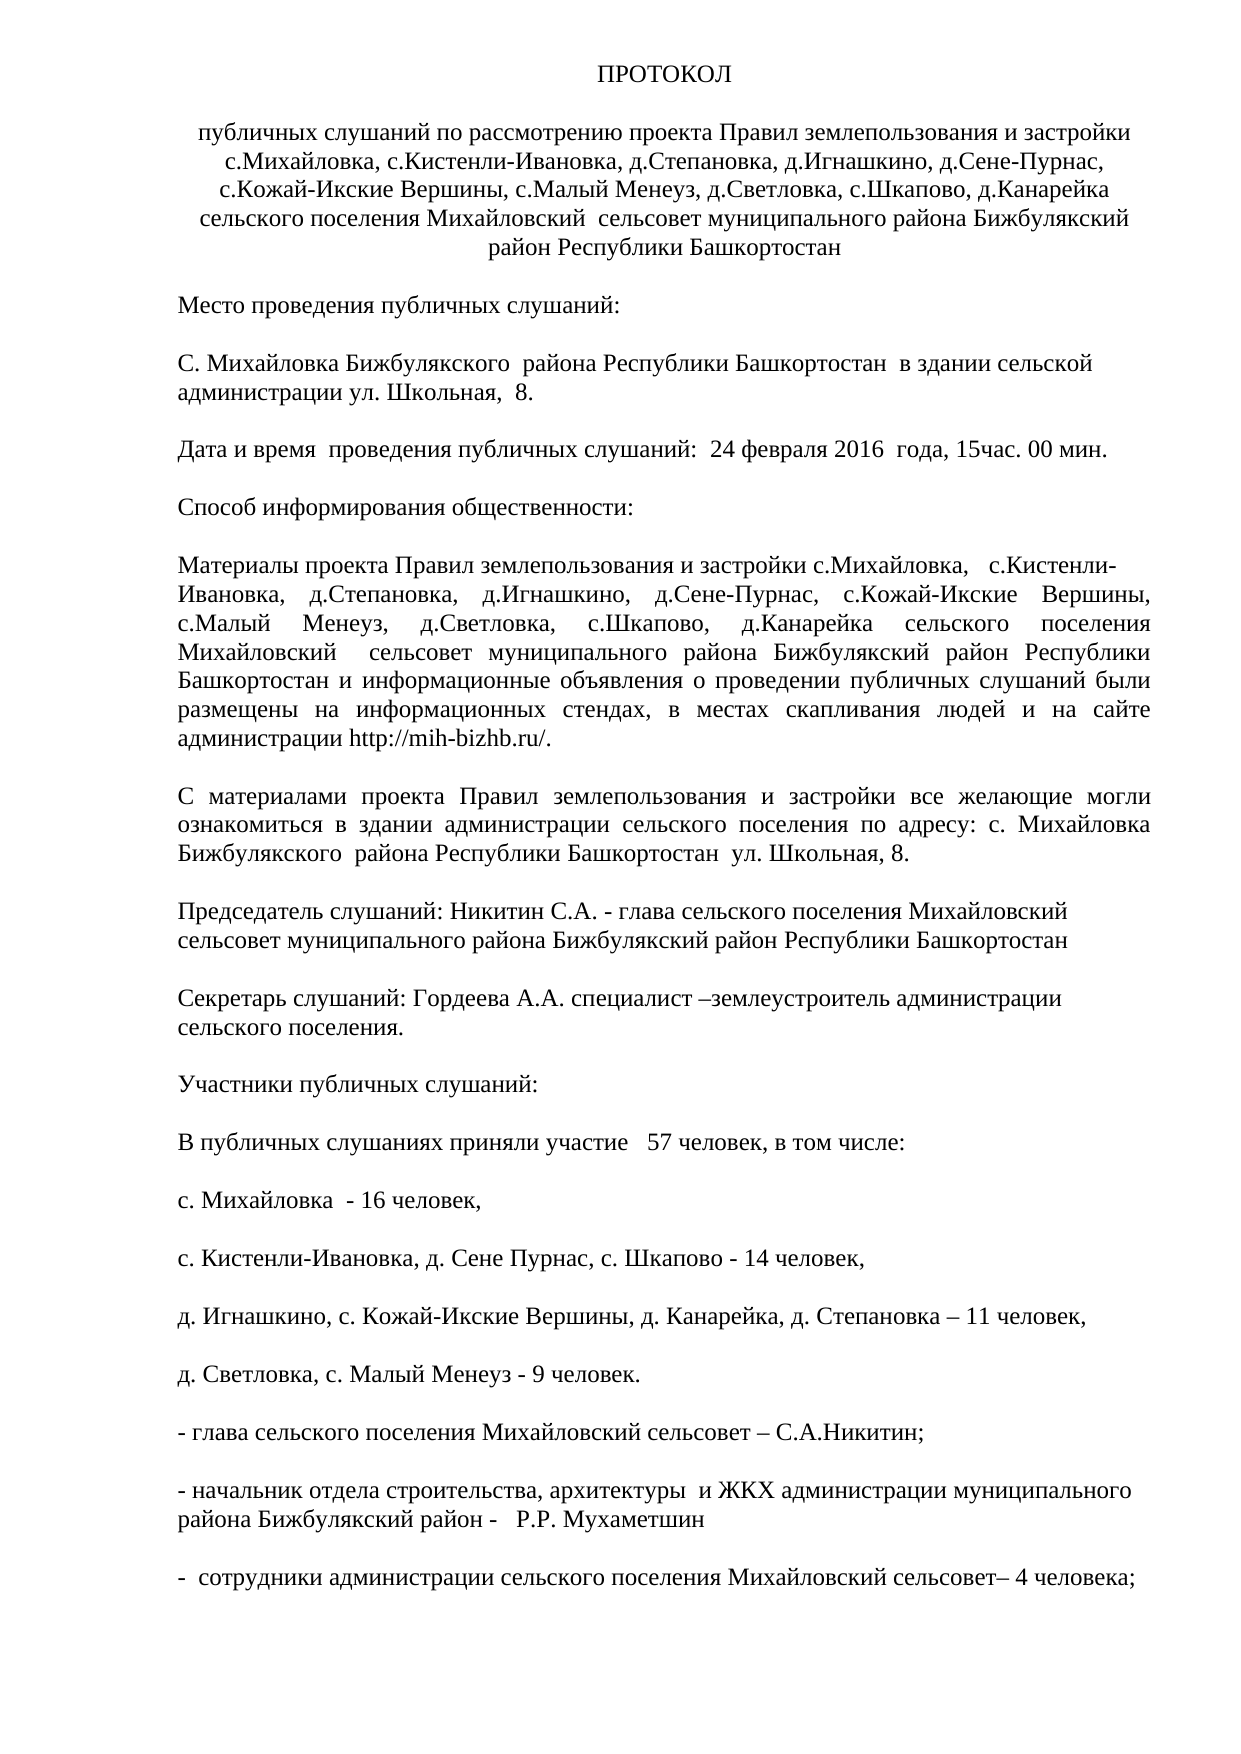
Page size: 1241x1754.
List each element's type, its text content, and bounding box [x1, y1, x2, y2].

text д. Светловка, с. Малый Менеуз - 9 человек. [177, 1359, 1152, 1388]
text - сотрудники администрации сельского поселения Михайловский сельсовет– 4 человека; [177, 1562, 1152, 1590]
text Способ информирования общественности: [177, 492, 1152, 521]
text с. Михайловка - 16 человек, [177, 1185, 1152, 1214]
text Дата и время проведения публичных слушаний: 24 февраля 2016 года, 15час. 00 мин. [177, 434, 1152, 463]
text публичных слушаний по рассмотрению проекта Правил землепользования и застройки с.Михайловка, с.Кистенли-Ивановка, д.Степановка, д.Игнашкино, д.Сене-Пурнас, с.Кожай-Икские Вершины, с.Малый Менеуз, д.Светловка, с.Шкапово, д.Канарейка сельского поселения Михайловский сельсовет муниципального района Бижбулякский район Республики Башкортостан [177, 117, 1152, 261]
text Материалы проекта Правил землепользования и застройки с.Михайловка, с.Кистенли-Ивановка, д.Степановка, д.Игнашкино, д.Сене-Пурнас, с.Кожай-Икские Вершины, с.Малый Менеуз, д.Светловка, с.Шкапово, д.Канарейка сельского поселения Михайловский сельсовет муниципального района Бижбулякский район Республики Башкортостан и информационные объявления о проведении публичных слушаний были размещены на информационных стендах, в местах скапливания людей и на сайте администрации http://mih-bizhb.ru/. [177, 550, 1152, 752]
text В публичных слушаниях приняли участие 57 человек, в том числе: [177, 1127, 1152, 1156]
text - начальник отдела строительства, архитектуры и ЖКХ администрации муниципального района Бижбулякский район - Р.Р. Мухаметшин [177, 1475, 1152, 1532]
text с. Кистенли-Ивановка, д. Сене Пурнас, с. Шкапово - 14 человек, [177, 1243, 1152, 1272]
text С материалами проекта Правил землепользования и застройки все желающие могли ознакомиться в здании администрации сельского поселения по адресу: с. Михайловка Бижбулякского района Республики Башкортостан ул. Школьная, 8. [177, 781, 1152, 867]
text С. Михайловка Бижбулякского района Республики Башкортостан в здании сельской администрации ул. Школьная, 8. [177, 348, 1152, 405]
text Место проведения публичных слушаний: [177, 290, 1152, 319]
text д. Игнашкино, с. Кожай-Икские Вершины, д. Канарейка, д. Степановка – 11 человек, [177, 1301, 1152, 1330]
text Участники публичных слушаний: [177, 1069, 1152, 1098]
text ПРОТОКОЛ [177, 59, 1152, 88]
text Секретарь слушаний: Гордеева А.А. специалист –землеустроитель администрации сельского поселения. [177, 983, 1152, 1040]
text - глава сельского поселения Михайловский сельсовет – С.А.Никитин; [177, 1417, 1152, 1446]
text Председатель слушаний: Никитин С.А. - глава сельского поселения Михайловский сельсовет муниципального района Бижбулякский район Республики Башкортостан [177, 896, 1152, 954]
